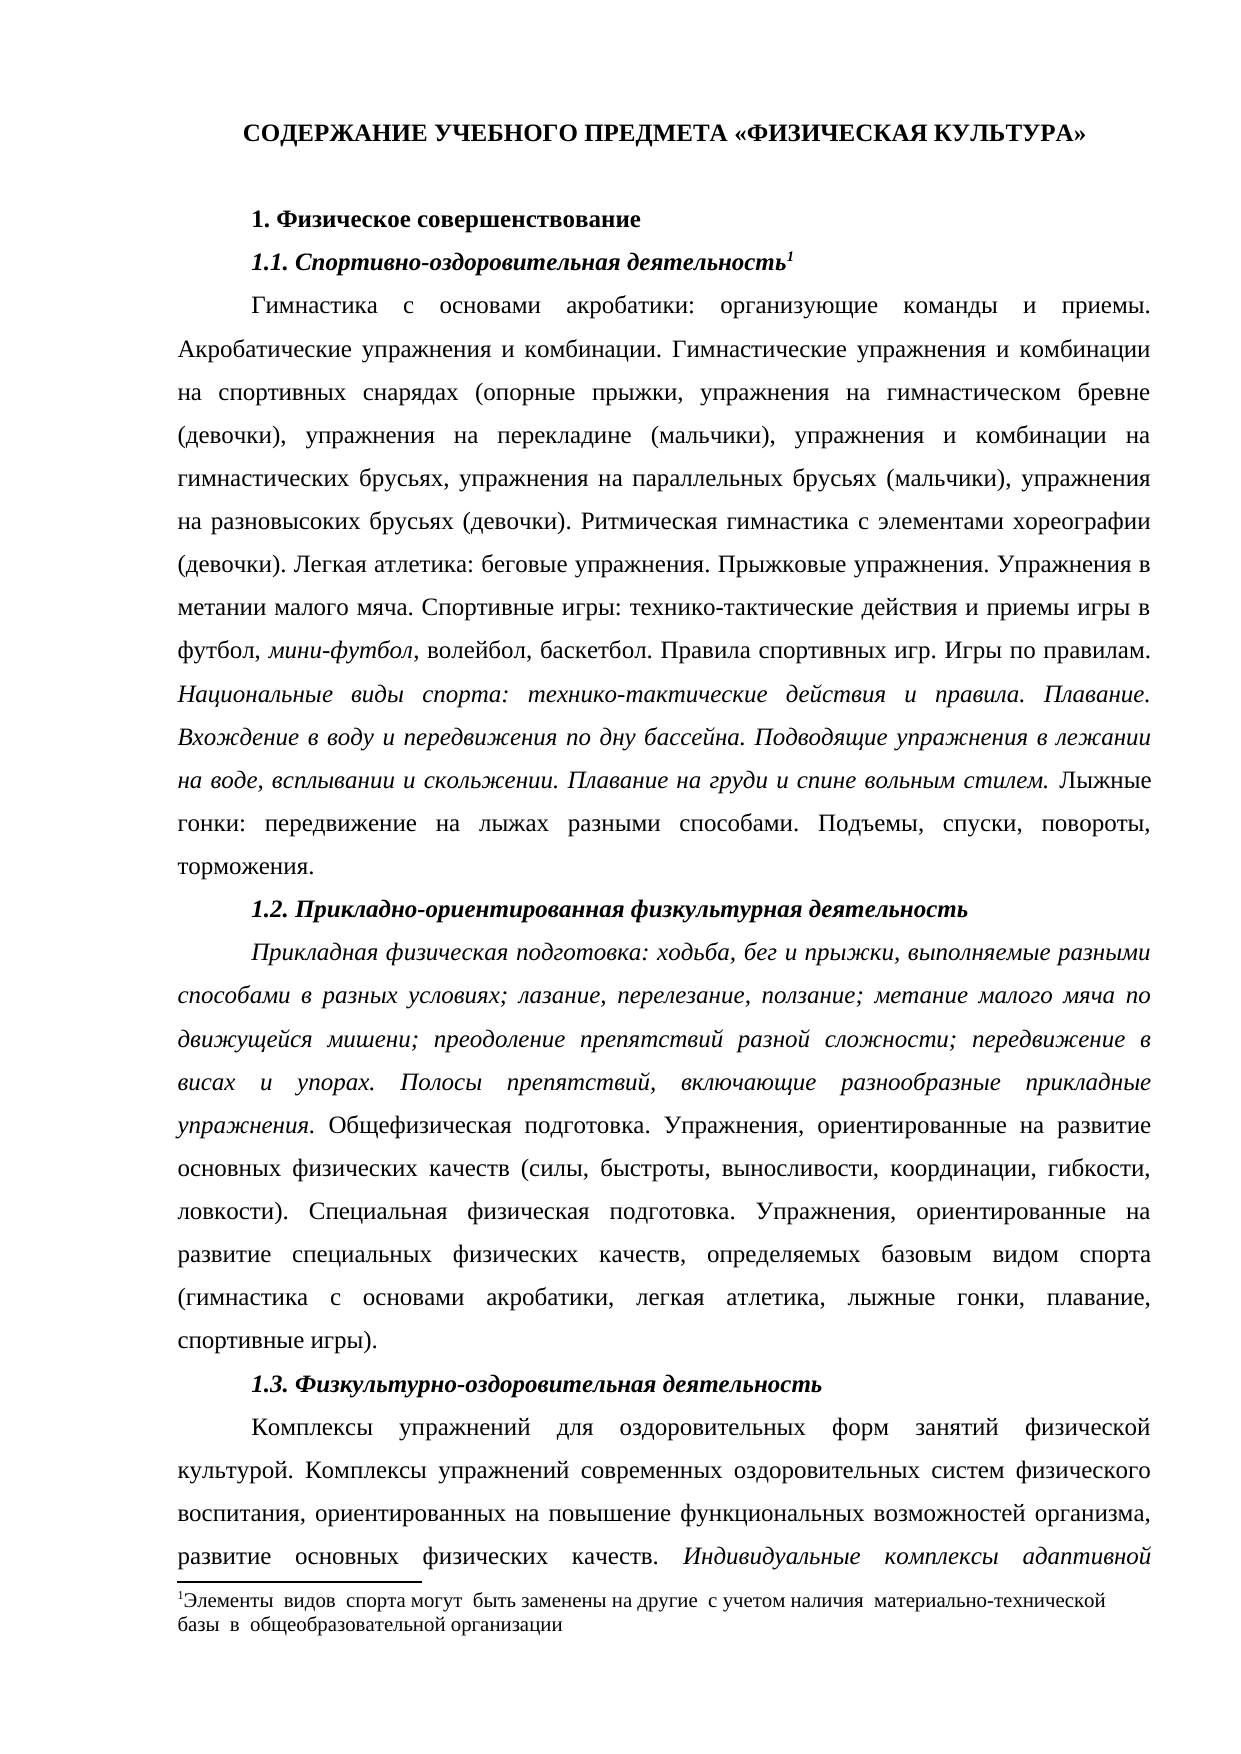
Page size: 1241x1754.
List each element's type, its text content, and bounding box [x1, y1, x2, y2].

text Гимнастика с основами акробатики: организующие команды и приемы. Акробатические упражнения и комбинации. Гимнастические упражнения и комбинации на спортивных снарядах (опорные прыжки, упражнения на гимнастическом бревне (девочки), упражнения на перекладине (мальчики), упражнения и комбинации на гимнастических брусьях, упражнения на параллельных брусьях (мальчики), упражнения на разновысоких брусьях (девочки). Ритмическая гимнастика с элементами хореографии (девочки). Легкая атлетика: беговые упражнения. Прыжковые упражнения. Упражнения в метании малого мяча. Спортивные игры: технико-тактические действия и приемы игры в футбол, мини-футбол, волейбол, баскетбол. Правила спортивных игр. Игры по правилам. Национальные виды спорта: технико-тактические действия и правила. Плавание. Вхождение в воду и передвижения по дну бассейна. Подводящие упражнения в лежании на воде, всплывании и скольжении. Плавание на груди и спине вольным стилем. Лыжные гонки: передвижение на лыжах разными способами. Подъемы, спуски, повороты, торможения. [177, 291, 1152, 880]
list 1.1. Спортивно-оздоровительная деятельность [177, 247, 1152, 276]
text Содержание учебного предмета «Физическая культура» [177, 118, 1152, 147]
list 1.3. Физкультурно-оздоровительная деятельность [177, 1369, 1152, 1397]
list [177, 1412, 1152, 1570]
list 1.2. Прикладно-ориентированная физкультурная деятельность [177, 894, 1152, 923]
list 1. Физическое совершенствование [177, 204, 1152, 233]
list Прикладная физическая подготовка: ходьба, бег и прыжки, выполняемые разными способами в разных условиях; лазание, перелезание, ползание; метание малого мяча по движущейся мишени; преодоление препятствий разной сложности; передвижение в висах и упорах. Полосы препятствий, включающие разнообразные прикладные упражнения. Общефизическая подготовка. Упражнения, ориентированные на развитие основных физических качеств (силы, быстроты, выносливости, координации, гибкости, ловкости). Специальная физическая подготовка. Упражнения, ориентированные на развитие специальных физических качеств, определяемых базовым видом спорта (гимнастика с основами акробатики, легкая атлетика, лыжные гонки, плавание, спортивные игры). [177, 937, 1152, 1354]
